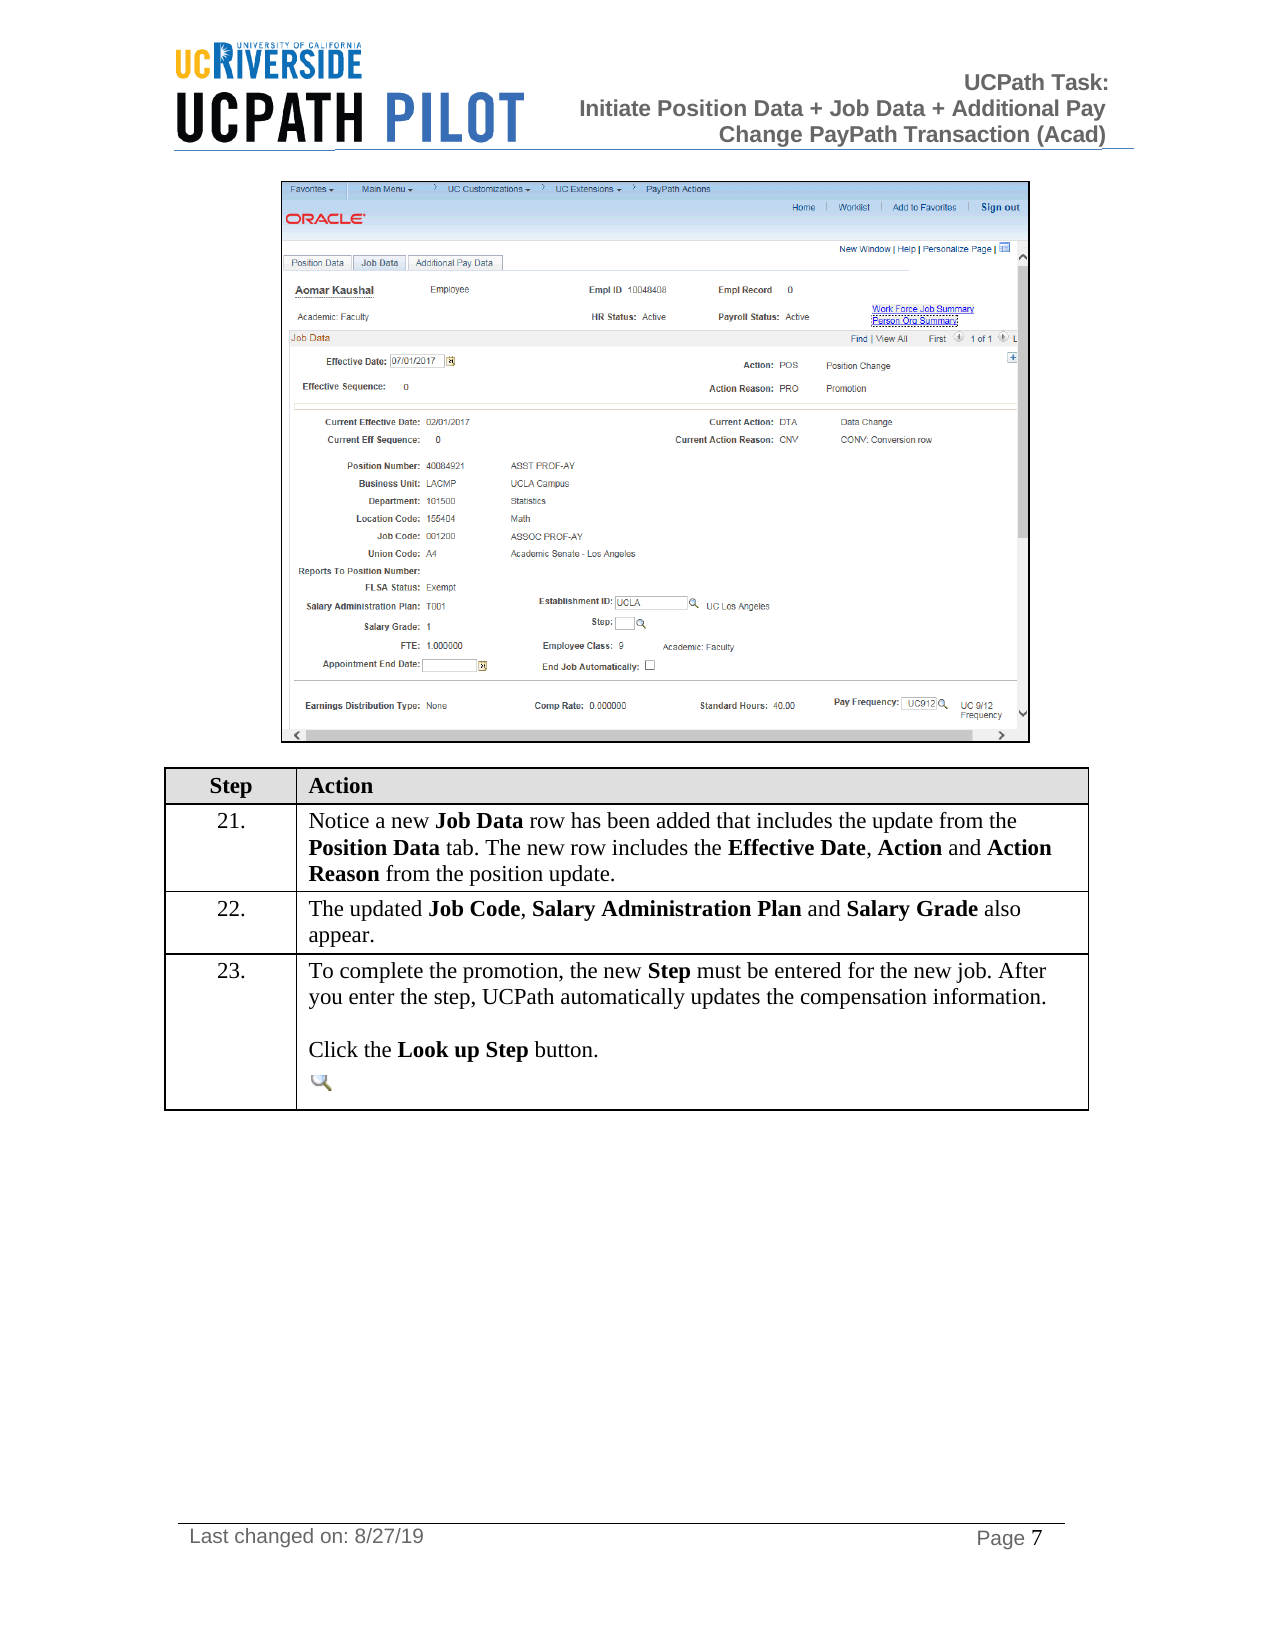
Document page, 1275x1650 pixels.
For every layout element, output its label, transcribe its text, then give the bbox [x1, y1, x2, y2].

table_cell 23. [166, 955, 296, 1109]
table_header Action [297, 769, 1088, 803]
picture [166, 32, 532, 150]
picture [282, 182, 1028, 741]
table_cell Notice a new Job Data row has been added that includes the update from the Position Data tab. The new row includes the Effective Date, Action and Action Reason from the position update. [297, 805, 1088, 891]
table_cell 21. [166, 805, 296, 891]
table_header Step [166, 769, 296, 803]
table_cell To complete the promotion, the new Step must be entered for the new job. After you enter the step, UCPath automatically updates the compensation information. Click the Look up Step button. [297, 955, 1088, 1109]
table_cell The updated Job Code, Salary Administration Plan and Salary Grade also appear. [297, 892, 1088, 953]
picture [311, 1075, 332, 1091]
table_cell 22. [166, 892, 296, 953]
